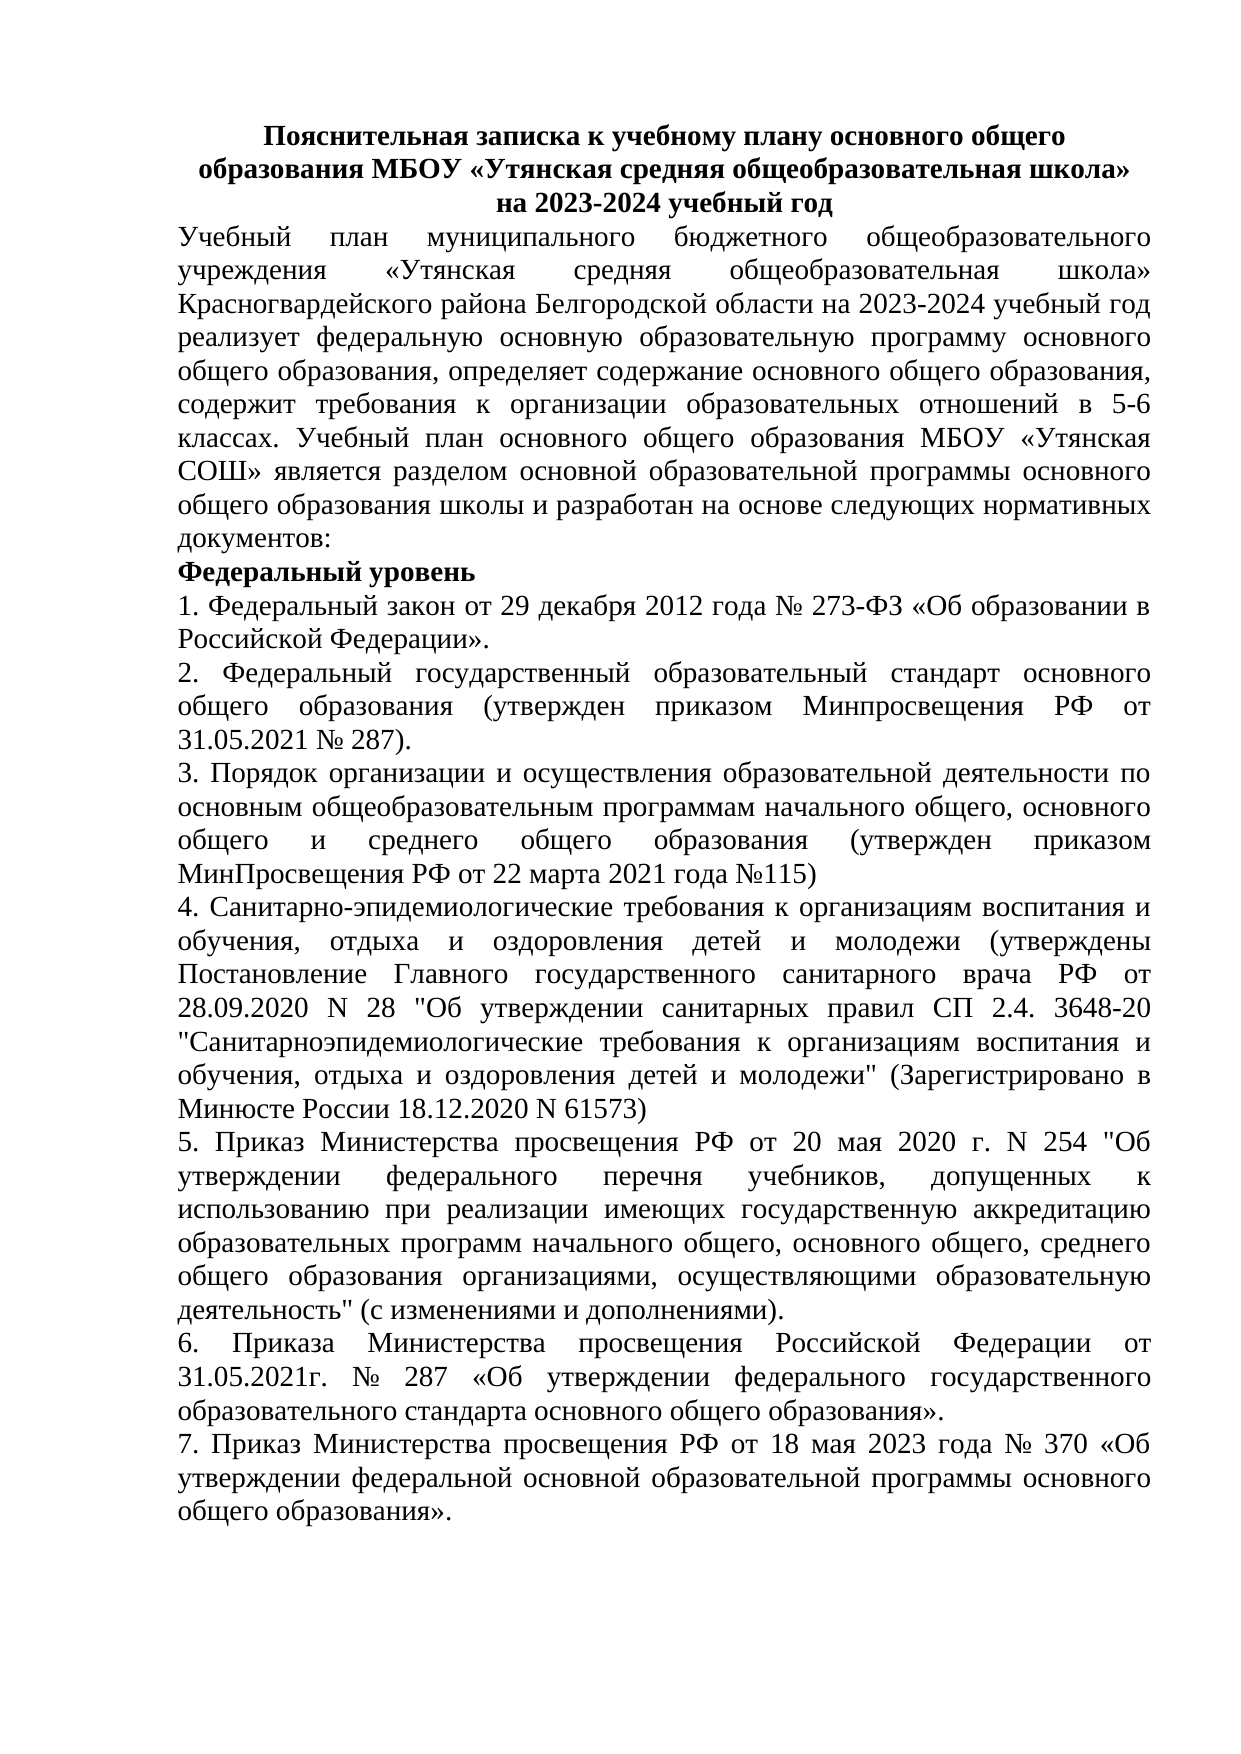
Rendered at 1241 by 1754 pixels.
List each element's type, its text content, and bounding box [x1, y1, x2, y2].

text 4. Санитарно-эпидемиологические требования к организациям воспитания и обучения, отдыха и оздоровления детей и молодежи (утверждены Постановление Главного государственного санитарного врача РФ от 28.09.2020 N 28 "Об утверждении санитарных правил СП 2.4. 3648-20 "Санитарноэпидемиологические требования к организациям воспитания и обучения, отдыха и оздоровления детей и молодежи" (Зарегистрировано в Минюсте России 18.12.2020 N 61573) [177, 889, 1152, 1124]
text 6. Приказа Министерства просвещения Российской Федерации от 31.05.2021г. № 287 «Об утверждении федерального государственного образовательного стандарта основного общего образования». [177, 1326, 1152, 1426]
text на 2023-2024 учебный год [177, 185, 1152, 219]
text 5. Приказ Министерства просвещения РФ от 20 мая 2020 г. N 254 "Об утверждении федерального перечня учебников, допущенных к использованию при реализации имеющих государственную аккредитацию образовательных программ начального общего, основного общего, среднего общего образования организациями, осуществляющими образовательную деятельность" (с изменениями и дополнениями). [177, 1124, 1152, 1326]
text 3. Порядок организации и осуществления образовательной деятельности по основным общеобразовательным программам начального общего, основного общего и среднего общего образования (утвержден приказом МинПросвещения РФ от 22 марта 2021 года №115) [177, 755, 1152, 889]
text Федеральный уровень [177, 554, 1152, 588]
text 1. Федеральный закон от 29 декабря 2012 года № 273-ФЗ «Об образовании в Российской Федерации». [177, 588, 1152, 655]
text 2. Федеральный государственный образовательный стандарт основного общего образования (утвержден приказом Минпросвещения РФ от 31.05.2021 № 287). [177, 655, 1152, 755]
text 7. Приказ Министерства просвещения РФ от 18 мая 2023 года № 370 «Об утверждении федеральной основной образовательной программы основного общего образования». [177, 1426, 1152, 1527]
text Пояснительная записка к учебному плану основного общего образования МБОУ «Утянская средняя общеобразовательная школа» [177, 118, 1152, 185]
text Учебный план муниципального бюджетного общеобразовательного учреждения «Утянская средняя общеобразовательная школа» Красногвардейского района Белгородской области на 2023-2024 учебный год реализует федеральную основную образовательную программу основного общего образования, определяет содержание основного общего образования, содержит требования к организации образовательных отношений в 5-6 классах. Учебный план основного общего образования МБОУ «Утянская СОШ» является разделом основной образовательной программы основного общего образования школы и разработан на основе следующих нормативных документов: [177, 219, 1152, 554]
